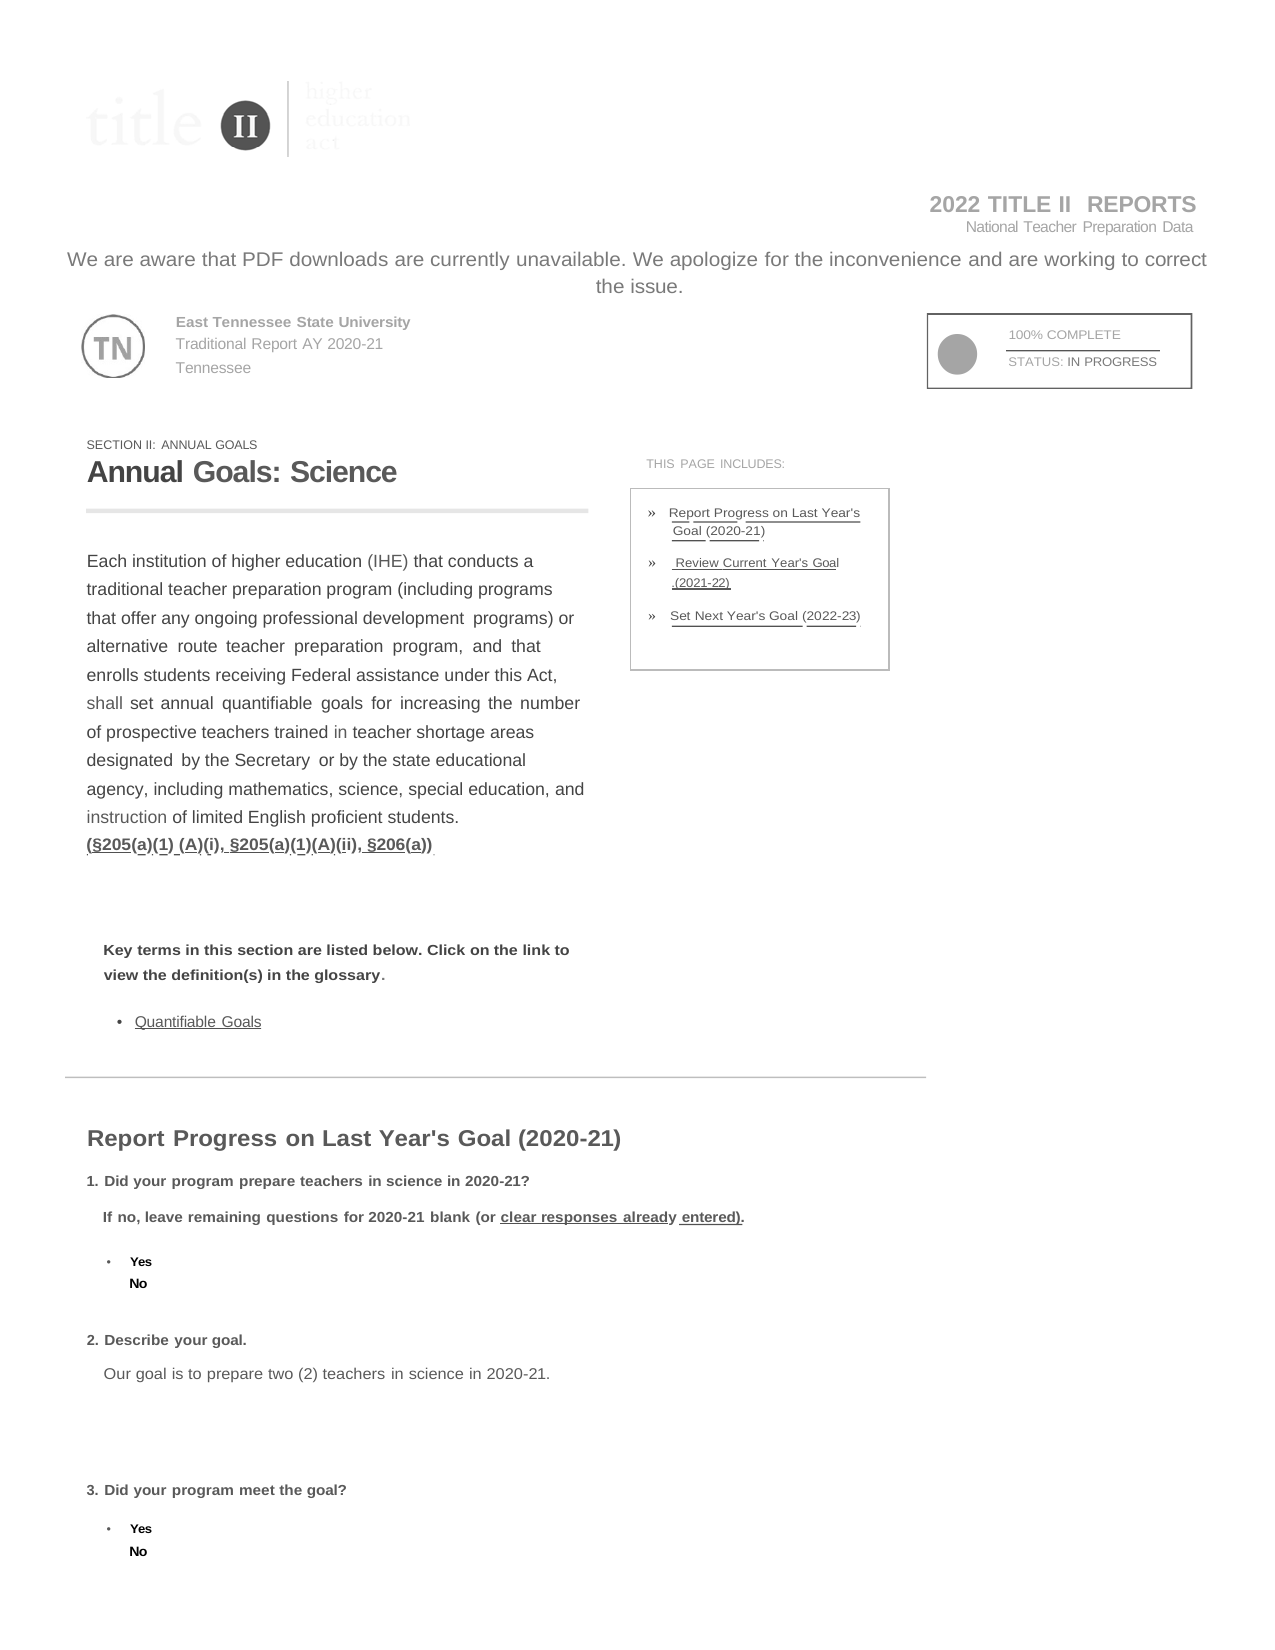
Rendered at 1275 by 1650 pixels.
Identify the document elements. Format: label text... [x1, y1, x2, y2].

text Each institution of higher education (IHE) that conducts a traditional teacher preparation program (including programs that offer any ongoing professional development programs) or alternative route teacher preparation program, and that enrolls students receiving Federal assistance under this Act, shall set annual quantifiable goals for increasing the number of prospective teachers trained in teacher shortage areas designated by the Secretary or by the state educational agency, including mathematics, science, special education, and instruction of limited English proficient students. [86, 550, 585, 828]
text If no, leave remaining questions for 2020-21 blank (or clear responses already entered). [103, 1208, 1225, 1225]
text Our goal is to prepare two (2) teachers in science in 2020-21. [103, 1365, 1225, 1383]
text Key terms in this section are listed below. Click on the link to view the definition(s) in the glossary. [103, 942, 587, 983]
list Did your program prepare teachers in science in 2020-21? [86, 1173, 1225, 1189]
list Describe your goal. [87, 1331, 1225, 1348]
text No [129, 1543, 1225, 1559]
text SECTION II: ANNUAL GOALS [86, 438, 1225, 452]
text Report Progress on Last Year's Goal (2020-21) [87, 1125, 1225, 1151]
text Annual Goals: Science THIS PAGE INCLUDES: [87, 454, 1225, 489]
subtitle 2022 TITLE II REPORTS [929, 191, 1225, 217]
picture [81, 314, 145, 378]
text • [932, 271, 1225, 438]
list Did your program meet the goal? [86, 1482, 1225, 1499]
subtitle (§205(a)(1) (A)(i), §205(a)(1)(A)(ii), §206(a)) [86, 836, 1225, 855]
picture [86, 81, 410, 157]
list Yes [106, 1522, 1225, 1536]
text No [129, 1276, 1225, 1292]
list Quantifiable Goals [117, 1012, 1225, 1030]
list Yes [106, 1255, 1225, 1269]
text National Teacher Preparation Data [54, 218, 1194, 236]
subtitle We are aware that PDF downloads are currently unavailable. We apologize for the inconvenience and are working to correct [67, 250, 1225, 271]
